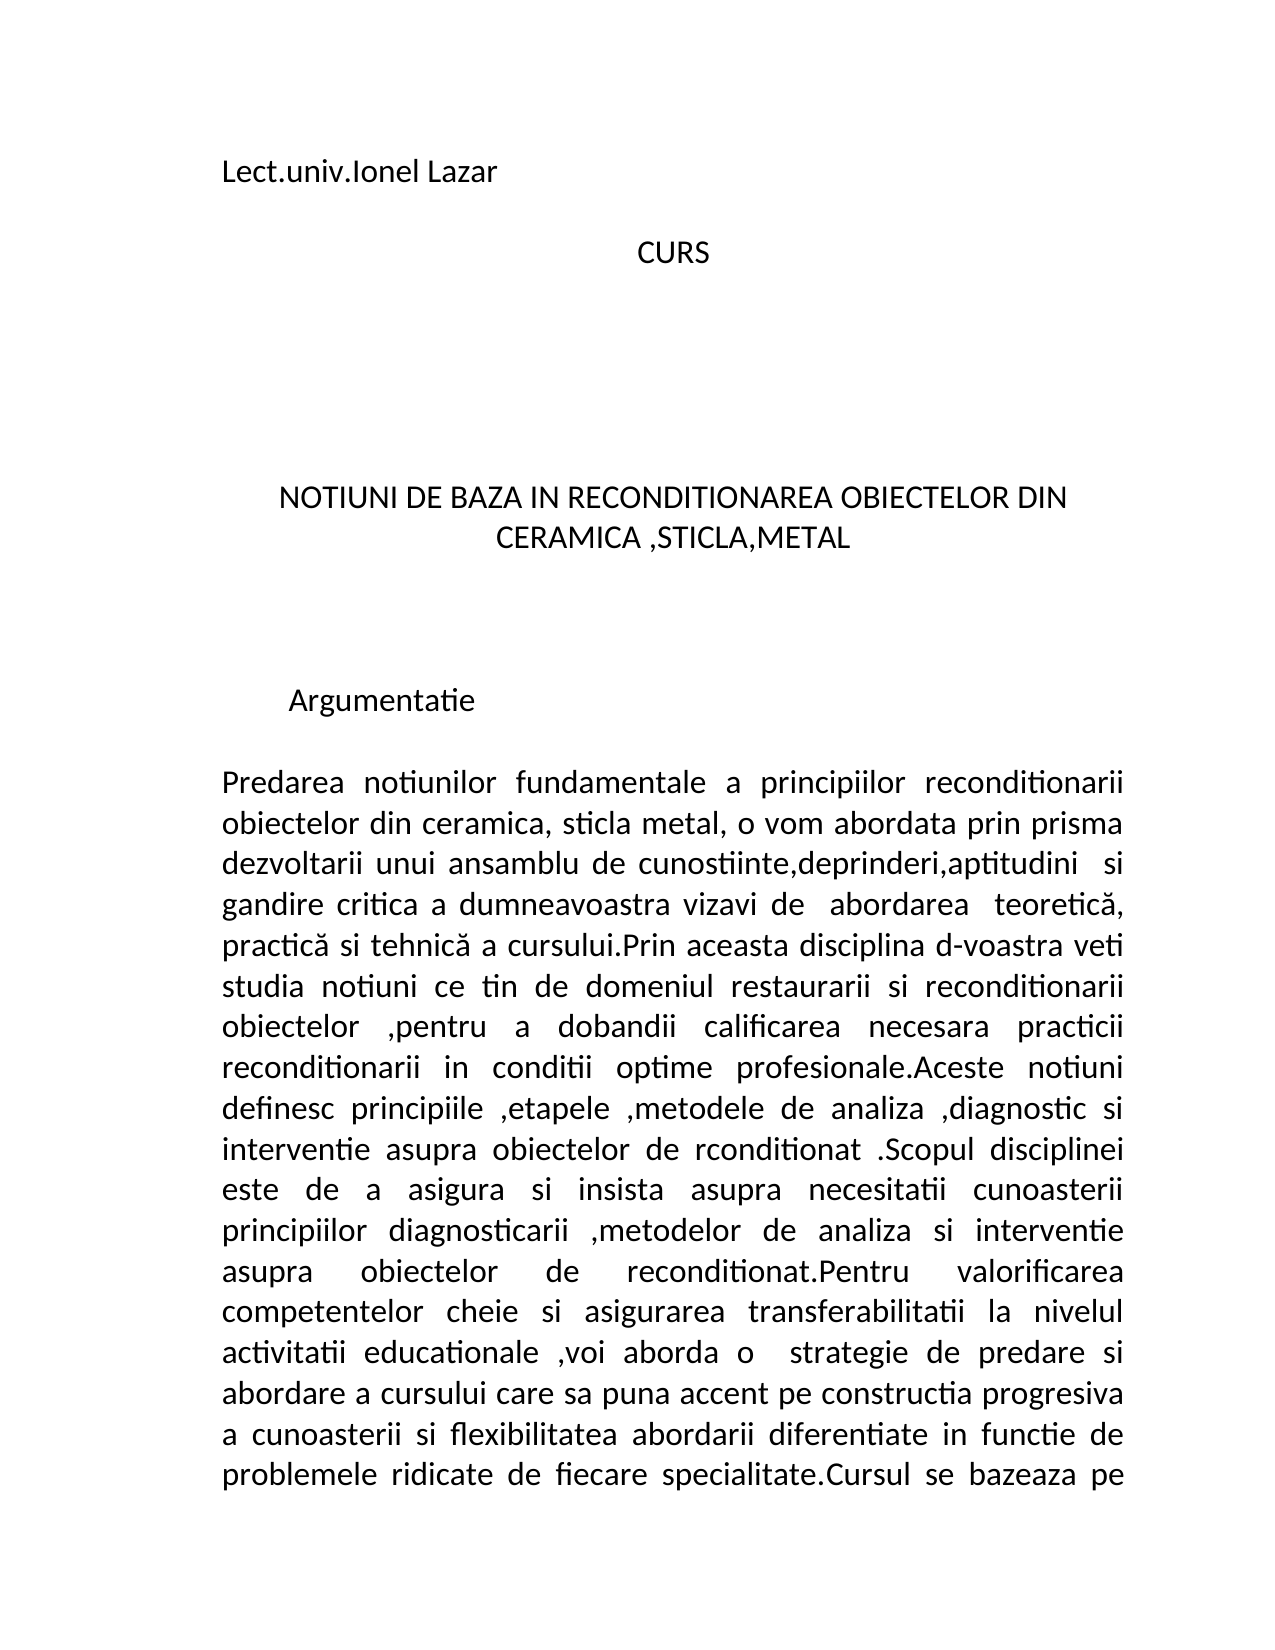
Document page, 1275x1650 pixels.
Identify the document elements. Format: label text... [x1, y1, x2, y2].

text CURS [222, 231, 1125, 272]
text NOTIUNI DE BAZA IN RECONDITIONAREA OBIECTELOR DIN CERAMICA ,STICLA,METAL [222, 476, 1125, 557]
text Lect.univ.Ionel Lazar [222, 150, 1125, 191]
text Argumentatie [288, 679, 1125, 720]
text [222, 761, 1125, 1494]
